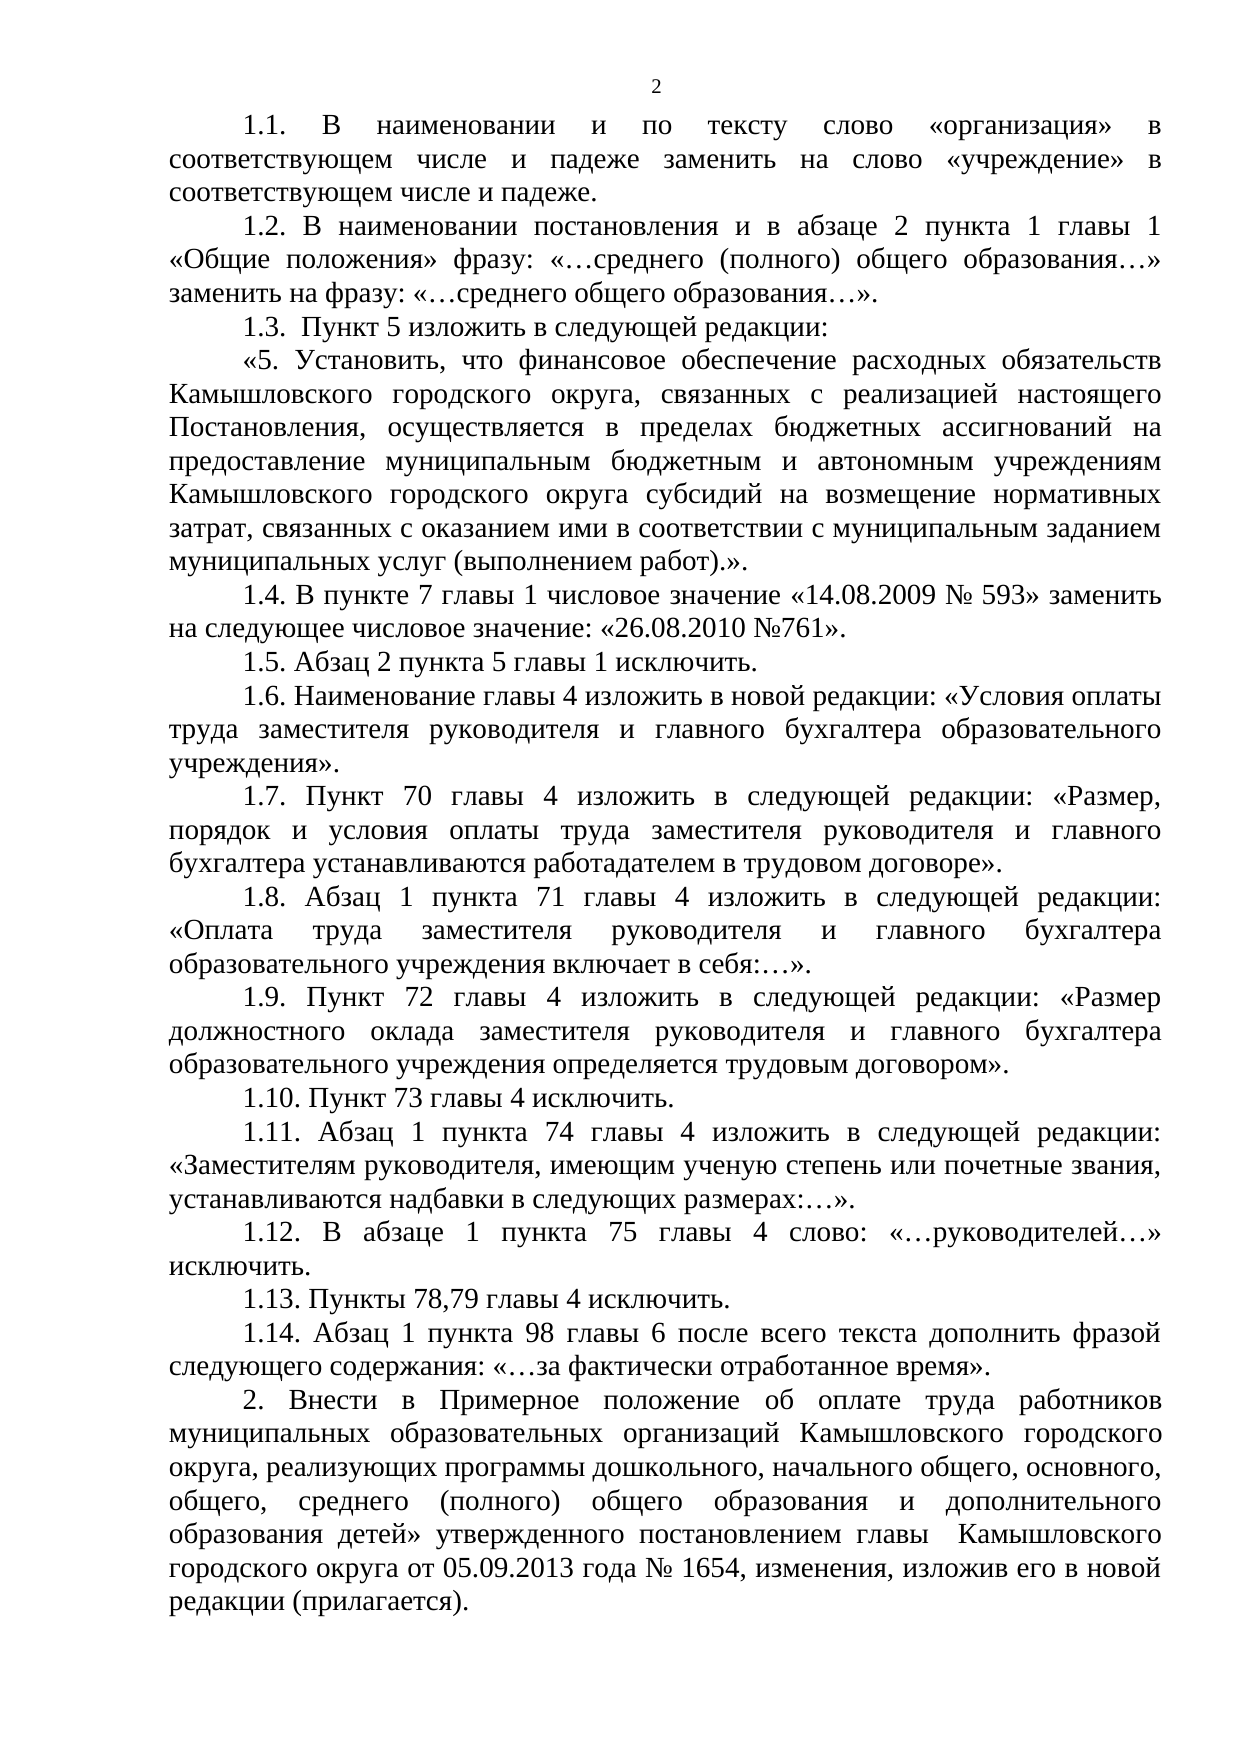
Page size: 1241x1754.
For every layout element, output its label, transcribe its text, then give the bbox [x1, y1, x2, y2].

text 1.2. В наименовании постановления и в абзаце 2 пункта 1 главы 1 «Общие положения» фразу: «…среднего (полного) общего образования…» заменить на фразу: «…среднего общего образования…». [169, 208, 1162, 309]
text 1.6. Наименование главы 4 изложить в новой редакции: «Условия оплаты труда заместителя руководителя и главного бухгалтера образовательного учреждения». [169, 678, 1162, 778]
text «5. Установить, что финансовое обеспечение расходных обязательств Камышловского городского округа, связанных с реализацией настоящего Постановления, осуществляется в пределах бюджетных ассигнований на предоставление муниципальным бюджетным и автономным учреждениям Камышловского городского округа субсидий на возмещение нормативных затрат, связанных с оказанием ими в соответствии с муниципальным заданием муниципальных услуг (выполнением работ).». [169, 342, 1162, 577]
text 1.13. Пункты 78,79 главы 4 исключить. [169, 1281, 1162, 1315]
text 1.12. В абзаце 1 пункта 75 главы 4 слово: «…руководителей…» исключить. [169, 1214, 1162, 1281]
text 1.4. В пункте 7 главы 1 числовое значение «14.08.2009 № 593» заменить на следующее числовое значение: «26.08.2010 №761». [169, 577, 1162, 644]
text 2. Внести в Примерное положение об оплате труда работников муниципальных образовательных организаций Камышловского городского округа, реализующих программы дошкольного, начального общего, основного, общего, среднего (полного) общего образования и дополнительного образования детей» утвержденного постановлением главы Камышловского городского округа от 05.09.2013 года № 1654, изменения, изложив его в новой редакции (прилагается). [169, 1382, 1162, 1617]
text 1.14. Абзац 1 пункта 98 главы 6 после всего текста дополнить фразой следующего содержания: «…за фактически отработанное время». [169, 1315, 1162, 1382]
text 1.8. Абзац 1 пункта 71 главы 4 изложить в следующей редакции: «Оплата труда заместителя руководителя и главного бухгалтера образовательного учреждения включает в себя:…». [169, 879, 1162, 979]
text 1.1. В наименовании и по тексту слово «организация» в соответствующем числе и падеже заменить на слово «учреждение» в соответствующем числе и падеже. [169, 107, 1162, 208]
text 1.5. Абзац 2 пункта 5 главы 1 исключить. [169, 644, 1162, 678]
text 1.3. Пункт 5 изложить в следующей редакции: [169, 309, 1162, 342]
text 1.7. Пункт 70 главы 4 изложить в следующей редакции: «Размер, порядок и условия оплаты труда заместителя руководителя и главного бухгалтера устанавливаются работадателем в трудовом договоре». [169, 778, 1162, 879]
text 1.10. Пункт 73 главы 4 исключить. [169, 1080, 1162, 1114]
text 1.11. Абзац 1 пункта 74 главы 4 изложить в следующей редакции: «Заместителям руководителя, имеющим ученую степень или почетные звания, устанавливаются надбавки в следующих размерах:…». [169, 1114, 1162, 1214]
text 1.9. Пункт 72 главы 4 изложить в следующей редакции: «Размер должностного оклада заместителя руководителя и главного бухгалтера образовательного учреждения определяется трудовым договором». [169, 979, 1162, 1080]
